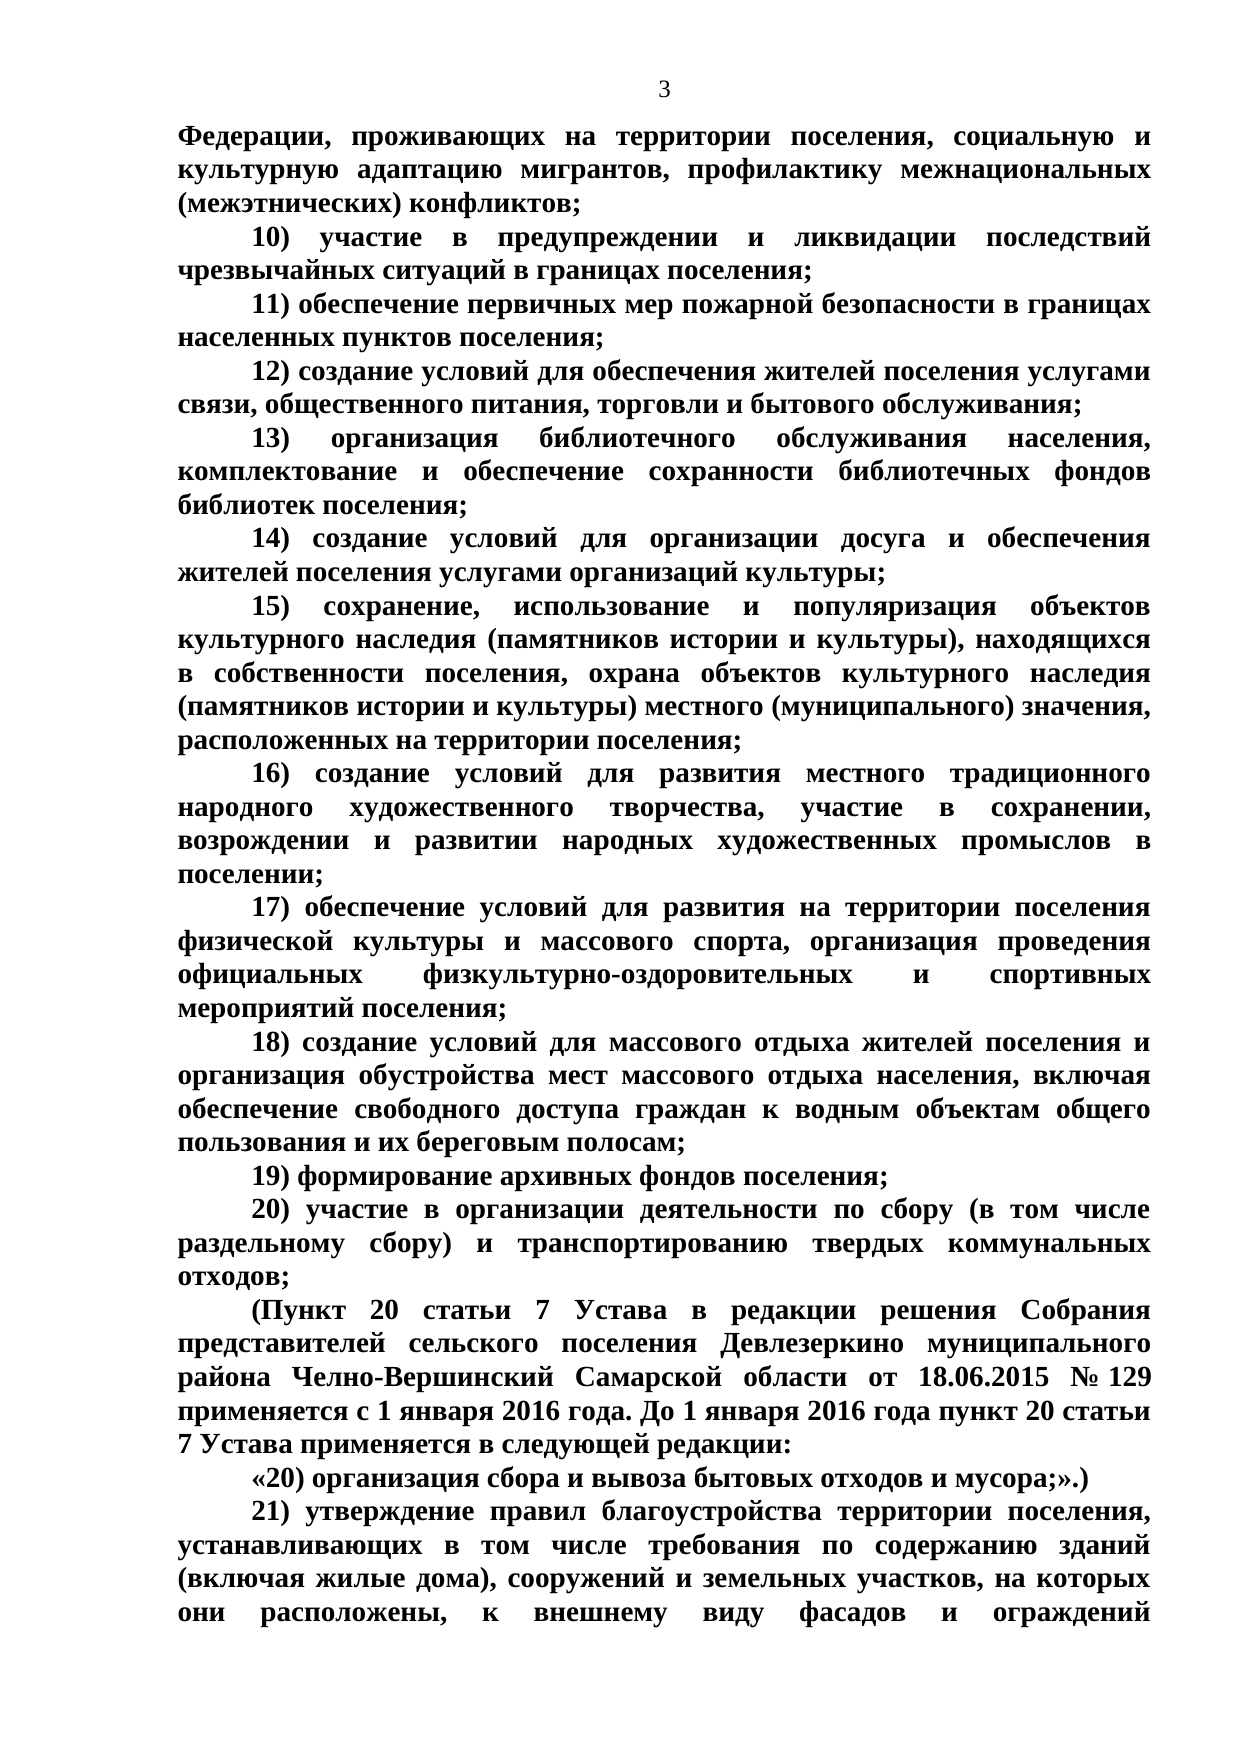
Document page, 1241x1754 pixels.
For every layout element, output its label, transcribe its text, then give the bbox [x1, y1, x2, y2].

text «20) организация сбора и вывоза бытовых отходов и мусора;».) [177, 1460, 1152, 1493]
text 18) создание условий для массового отдыха жителей поселения и организация обустройства мест массового отдыха населения, включая обеспечение свободного доступа граждан к водным объектам общего пользования и их береговым полосам; [177, 1024, 1152, 1158]
text 13) организация библиотечного обслуживания населения, комплектование и обеспечение сохранности библиотечных фондов библиотек поселения; [177, 420, 1152, 521]
text 16) создание условий для развития местного традиционного народного художественного творчества, участие в сохранении, возрождении и развитии народных художественных промыслов в поселении; [177, 755, 1152, 889]
text 14) создание условий для организации досуга и обеспечения жителей поселения услугами организаций культуры; [177, 521, 1152, 588]
text 15) сохранение, использование и популяризация объектов культурного наследия (памятников истории и культуры), находящихся в собственности поселения, охрана объектов культурного наследия (памятников истории и культуры) местного (муниципального) значения, расположенных на территории поселения; [177, 588, 1152, 755]
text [177, 1493, 1152, 1627]
text 19) формирование архивных фондов поселения; [177, 1158, 1152, 1191]
text 12) создание условий для обеспечения жителей поселения услугами связи, общественного питания, торговли и бытового обслуживания; [177, 353, 1152, 420]
text 10) участие в предупреждении и ликвидации последствий чрезвычайных ситуаций в границах поселения; [177, 219, 1152, 286]
text 20) участие в организации деятельности по сбору (в том числе раздельному сбору) и транспортированию твердых коммунальных отходов; [177, 1191, 1152, 1292]
text (Пункт 20 статьи 7 Устава в редакции решения Собрания представителей сельского поселения Девлезеркино муниципального района Челно-Вершинский Самарской области от 18.06.2015 № 129 применяется с 1 января 2016 года. До 1 января 2016 года пункт 20 статьи 7 Устава применяется в следующей редакции: [177, 1292, 1152, 1460]
text 11) обеспечение первичных мер пожарной безопасности в границах населенных пунктов поселения; [177, 286, 1152, 353]
text 17) обеспечение условий для развития на территории поселения физической культуры и массового спорта, организация проведения официальных физкультурно-оздоровительных и спортивных мероприятий поселения; [177, 889, 1152, 1024]
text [177, 118, 1152, 219]
